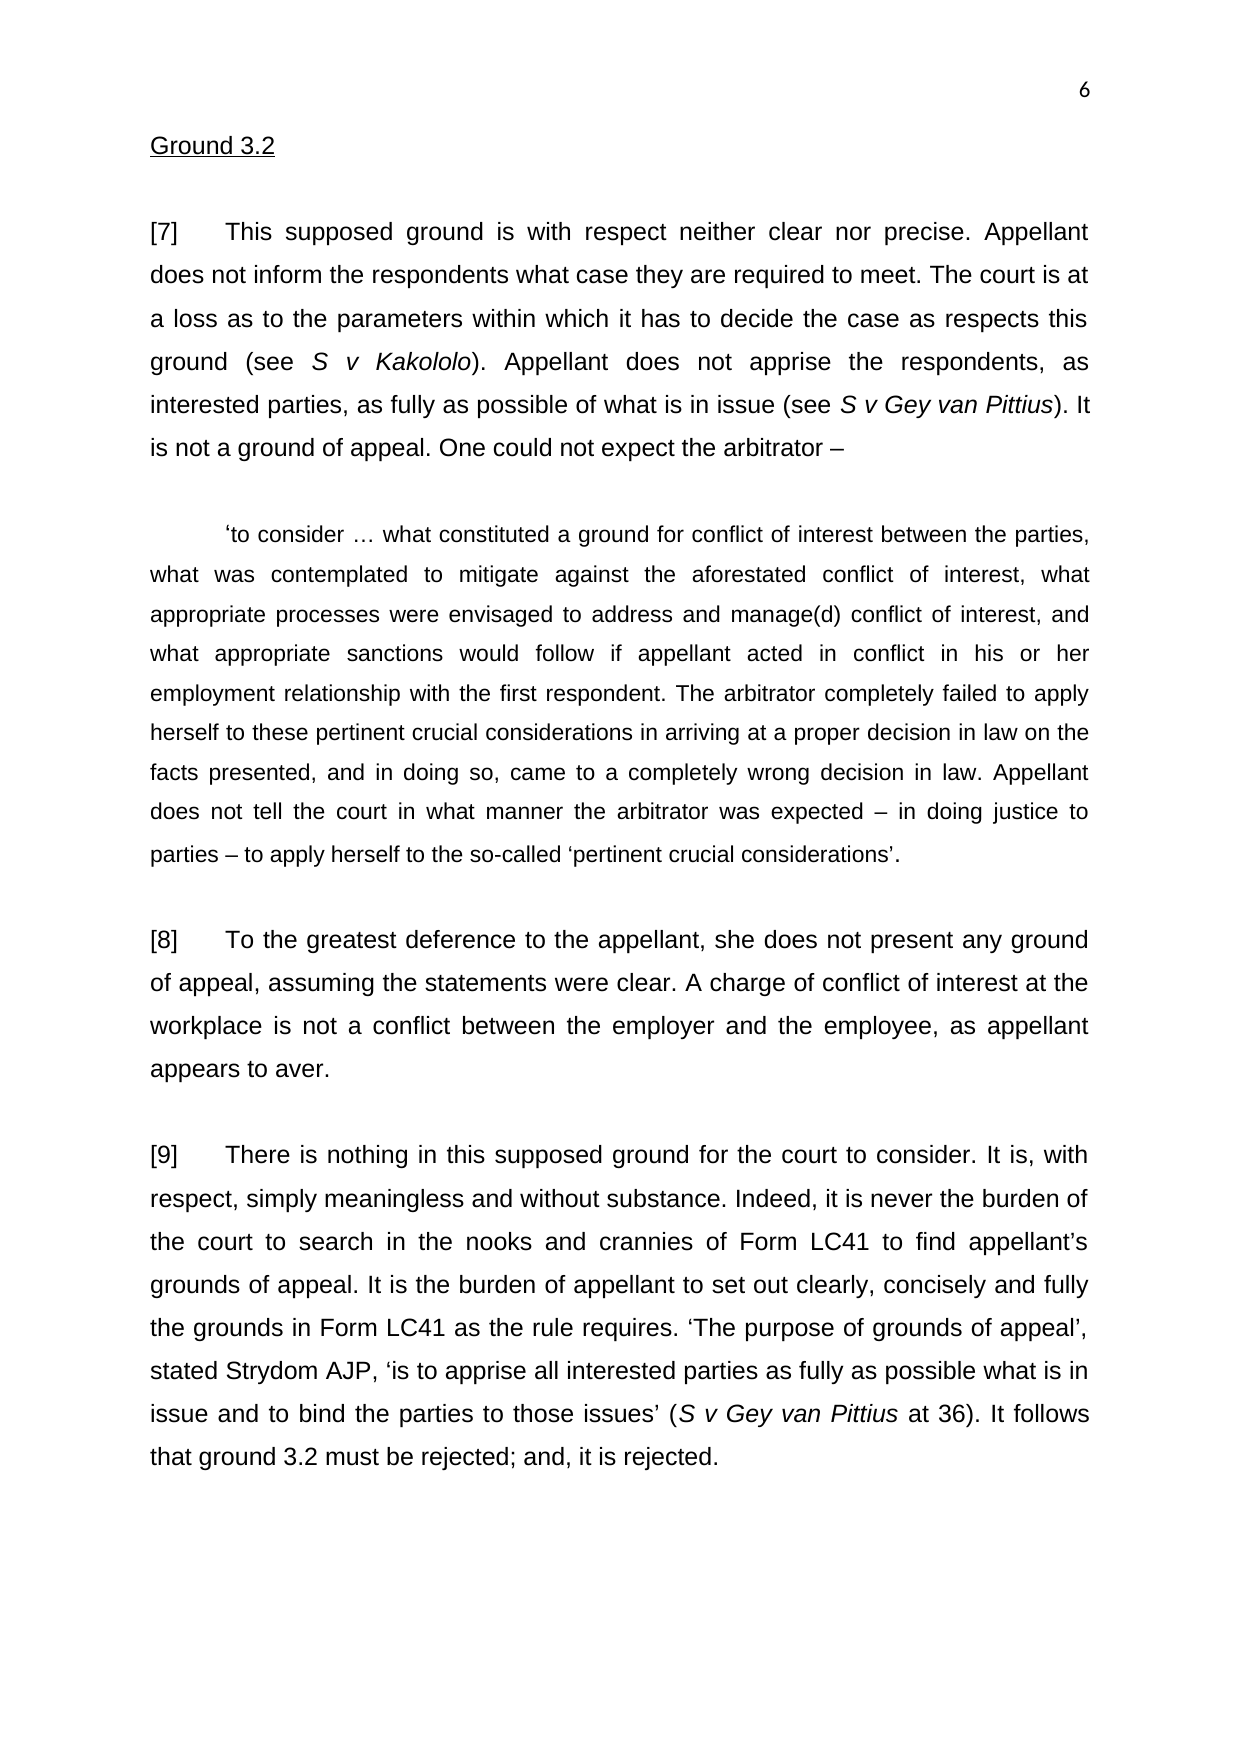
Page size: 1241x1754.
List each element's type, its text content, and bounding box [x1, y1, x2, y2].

text [9] There is nothing in this supposed ground for the court to consider. It is, with respect, simply meaningless and without substance. Indeed, it is never the burden of the court to search in the nooks and crannies of Form LC41 to find appellant’s grounds of appeal. It is the burden of appellant to set out clearly, concisely and fully the grounds in Form LC41 as the rule requires. ‘The purpose of grounds of appeal’, stated Strydom AJP, ‘is to apprise all interested parties as fully as possible what is in issue and to bind the parties to those issues’ (S v Gey van Pittius at 36). It follows that ground 3.2 must be rejected; and, it is rejected. [150, 1141, 1090, 1471]
text [7] This supposed ground is with respect neither clear nor precise. Appellant does not inform the respondents what case they are required to meet. The court is at a loss as to the parameters within which it has to decide the case as respects this ground (see S v Kakololo). Appellant does not apprise the respondents, as interested parties, as fully as possible of what is in issue (see S v Gey van Pittius). It is not a ground of appeal. One could not expect the arbitrator – [150, 217, 1090, 462]
text Ground 3.2 [150, 131, 1090, 160]
text ‘to consider … what constituted a ground for conflict of interest between the parties, what was contemplated to mitigate against the aforestated conflict of interest, what appropriate processes were envisaged to address and manage(d) conflict of interest, and what appropriate sanctions would follow if appellant acted in conflict in his or her employment relationship with the first respondent. The arbitrator completely failed to apply herself to these pertinent crucial considerations in arriving at a proper decision in law on the facts presented, and in doing so, came to a completely wrong decision in law. Appellant does not tell the court in what manner the arbitrator was expected – in doing justice to parties – to apply herself to the so-called ‘pertinent crucial considerations’. [150, 519, 1090, 867]
text [8] To the greatest deference to the appellant, she does not present any ground of appeal, assuming the statements were clear. A charge of conflict of interest at the workplace is not a conflict between the employer and the employee, as appellant appears to aver. [150, 925, 1090, 1083]
